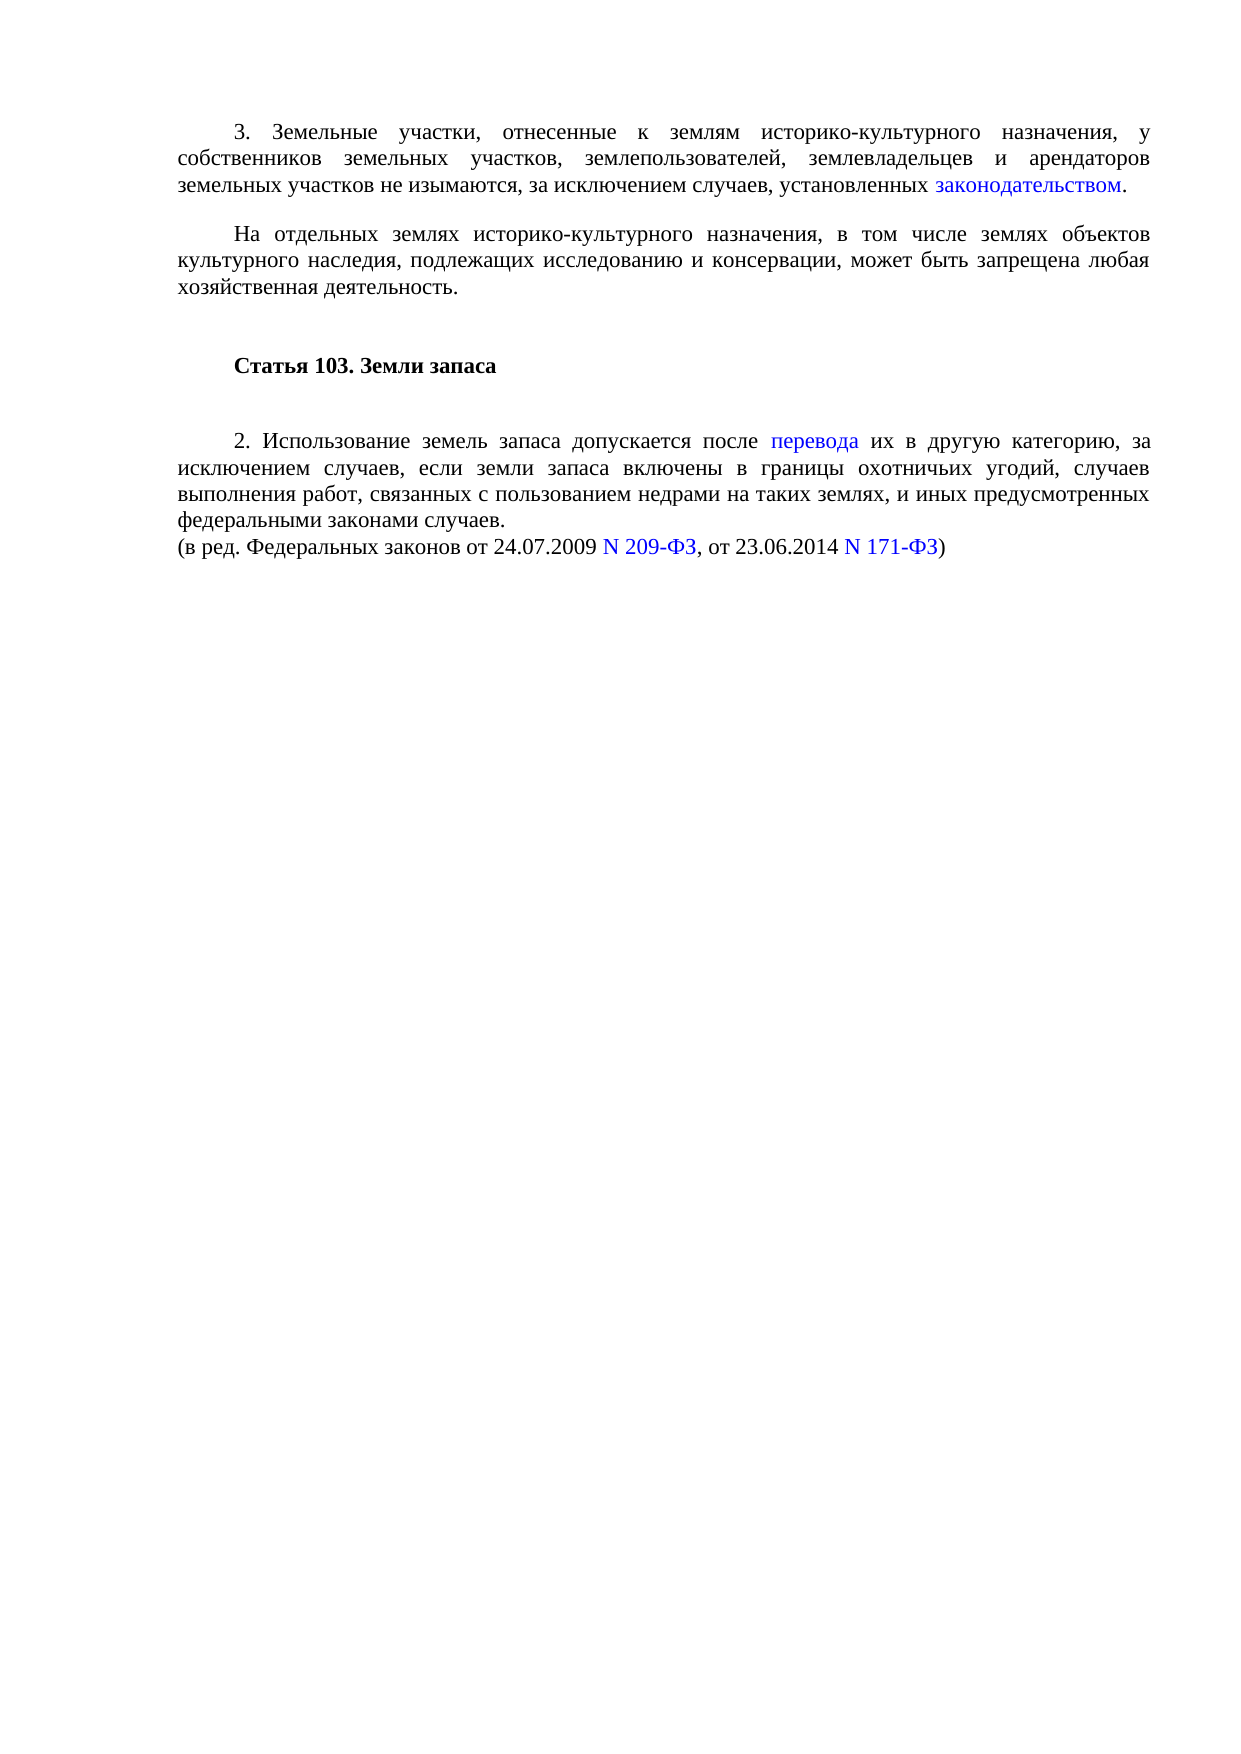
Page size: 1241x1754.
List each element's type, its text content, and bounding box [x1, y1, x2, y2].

text 3. Земельные участки, отнесенные к землям историко-культурного назначения, у собственников земельных участков, землепользователей, землевладельцев и арендаторов земельных участков не изымаются, за исключением случаев, установленных законодательством. [177, 118, 1152, 197]
text На отдельных землях историко-культурного назначения, в том числе землях объектов культурного наследия, подлежащих исследованию и консервации, может быть запрещена любая хозяйственная деятельность. [177, 220, 1152, 299]
text 2. Использование земель запаса допускается после перевода их в другую категорию, за исключением случаев, если земли запаса включены в границы охотничьих угодий, случаев выполнения работ, связанных с пользованием недрами на таких землях, и иных предусмотренных федеральными законами случаев. [177, 427, 1152, 533]
title Статья 103. Земли запаса [177, 352, 1152, 378]
text (в ред. Федеральных законов от 24.07.2009 N 209-ФЗ, от 23.06.2014 N 171-ФЗ) [177, 533, 1152, 559]
